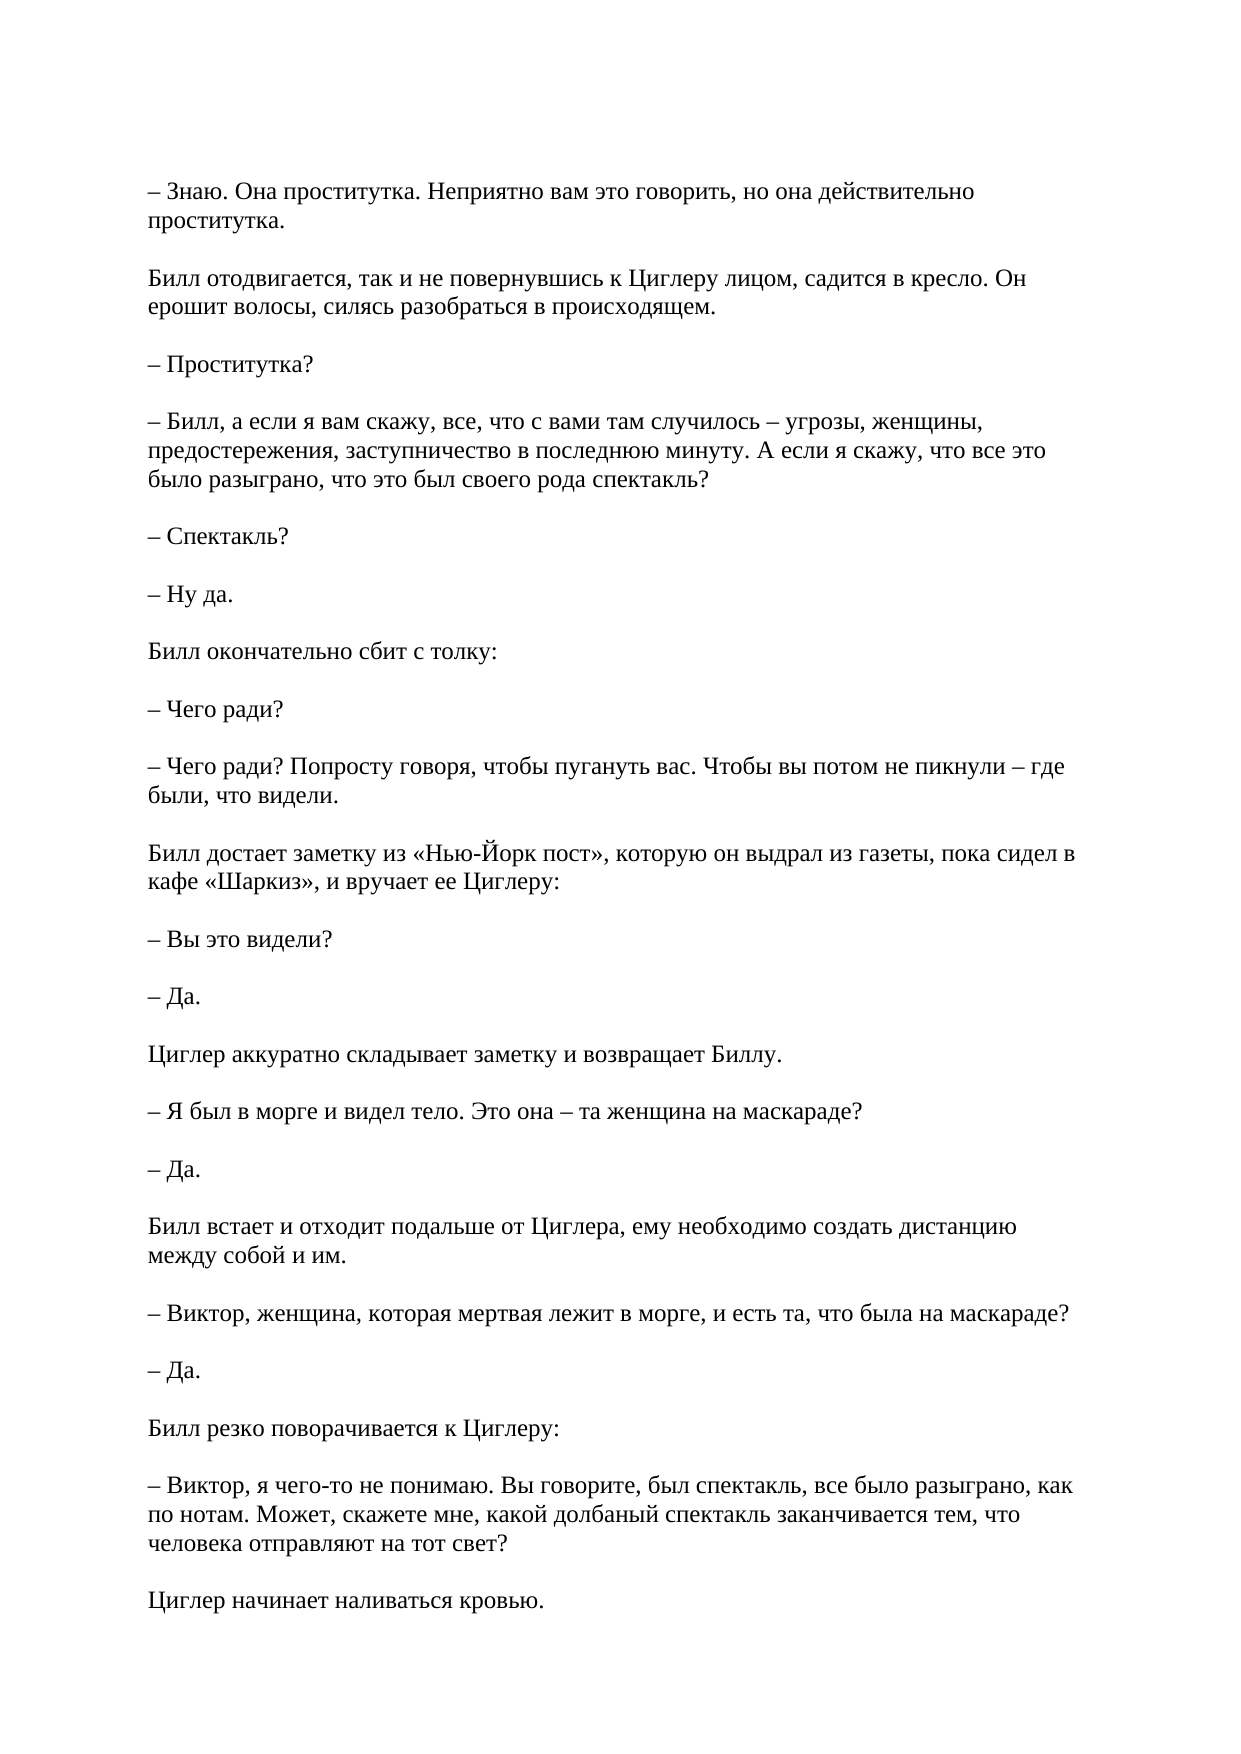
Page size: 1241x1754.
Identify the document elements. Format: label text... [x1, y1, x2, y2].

text Циглер начинает наливаться кровью. [148, 1585, 1093, 1614]
text – Чего ради? [148, 694, 1093, 723]
text – Виктор, женщина, которая мертвая лежит в морге, и есть та, что была на маскараде? [148, 1298, 1093, 1326]
text – Билл, а если я вам скажу, все, что с вами там случилось – угрозы, женщины, предостережения, заступничество в последнюю минуту. А если я скажу, что все это было разыграно, что это был своего рода спектакль? [148, 406, 1093, 493]
text Билл встает и отходит подальше от Циглера, ему необходимо создать дистанцию между собой и им. [148, 1211, 1093, 1269]
text – Да. [148, 1355, 1093, 1384]
text – Чего ради? Попросту говоря, чтобы пугануть вас. Чтобы вы потом не пикнули – где были, что видели. [148, 751, 1093, 809]
text – Проститутка? [148, 349, 1093, 378]
text – Я был в морге и видел тело. Это она – та женщина на маскараде? [148, 1096, 1093, 1125]
text – Ну да. [148, 579, 1093, 608]
text – Да. [148, 981, 1093, 1010]
text – Спектакль? [148, 521, 1093, 550]
text Билл достает заметку из «Нью-Йорк пост», которую он выдрал из газеты, пока сидел в кафе «Шаркиз», и вручает ее Циглеру: [148, 838, 1093, 895]
text Билл окончательно сбит с толку: [148, 636, 1093, 665]
text – Виктор, я чего-то не понимаю. Вы говорите, был спектакль, все было разыграно, как по нотам. Может, скажете мне, какой долбаный спектакль заканчивается тем, что человека отправляют на тот свет? [148, 1470, 1093, 1556]
text – Вы это видели? [148, 924, 1093, 953]
text – Знаю. Она проститутка. Неприятно вам это говорить, но она действительно проститутка. [148, 176, 1093, 234]
text Циглер аккуратно складывает заметку и возвращает Биллу. [148, 1039, 1093, 1068]
text – Да. [148, 1154, 1093, 1183]
text Билл отодвигается, так и не повернувшись к Циглеру лицом, садится в кресло. Он ерошит волосы, силясь разобраться в происходящем. [148, 263, 1093, 320]
text Билл резко поворачивается к Циглеру: [148, 1413, 1093, 1441]
